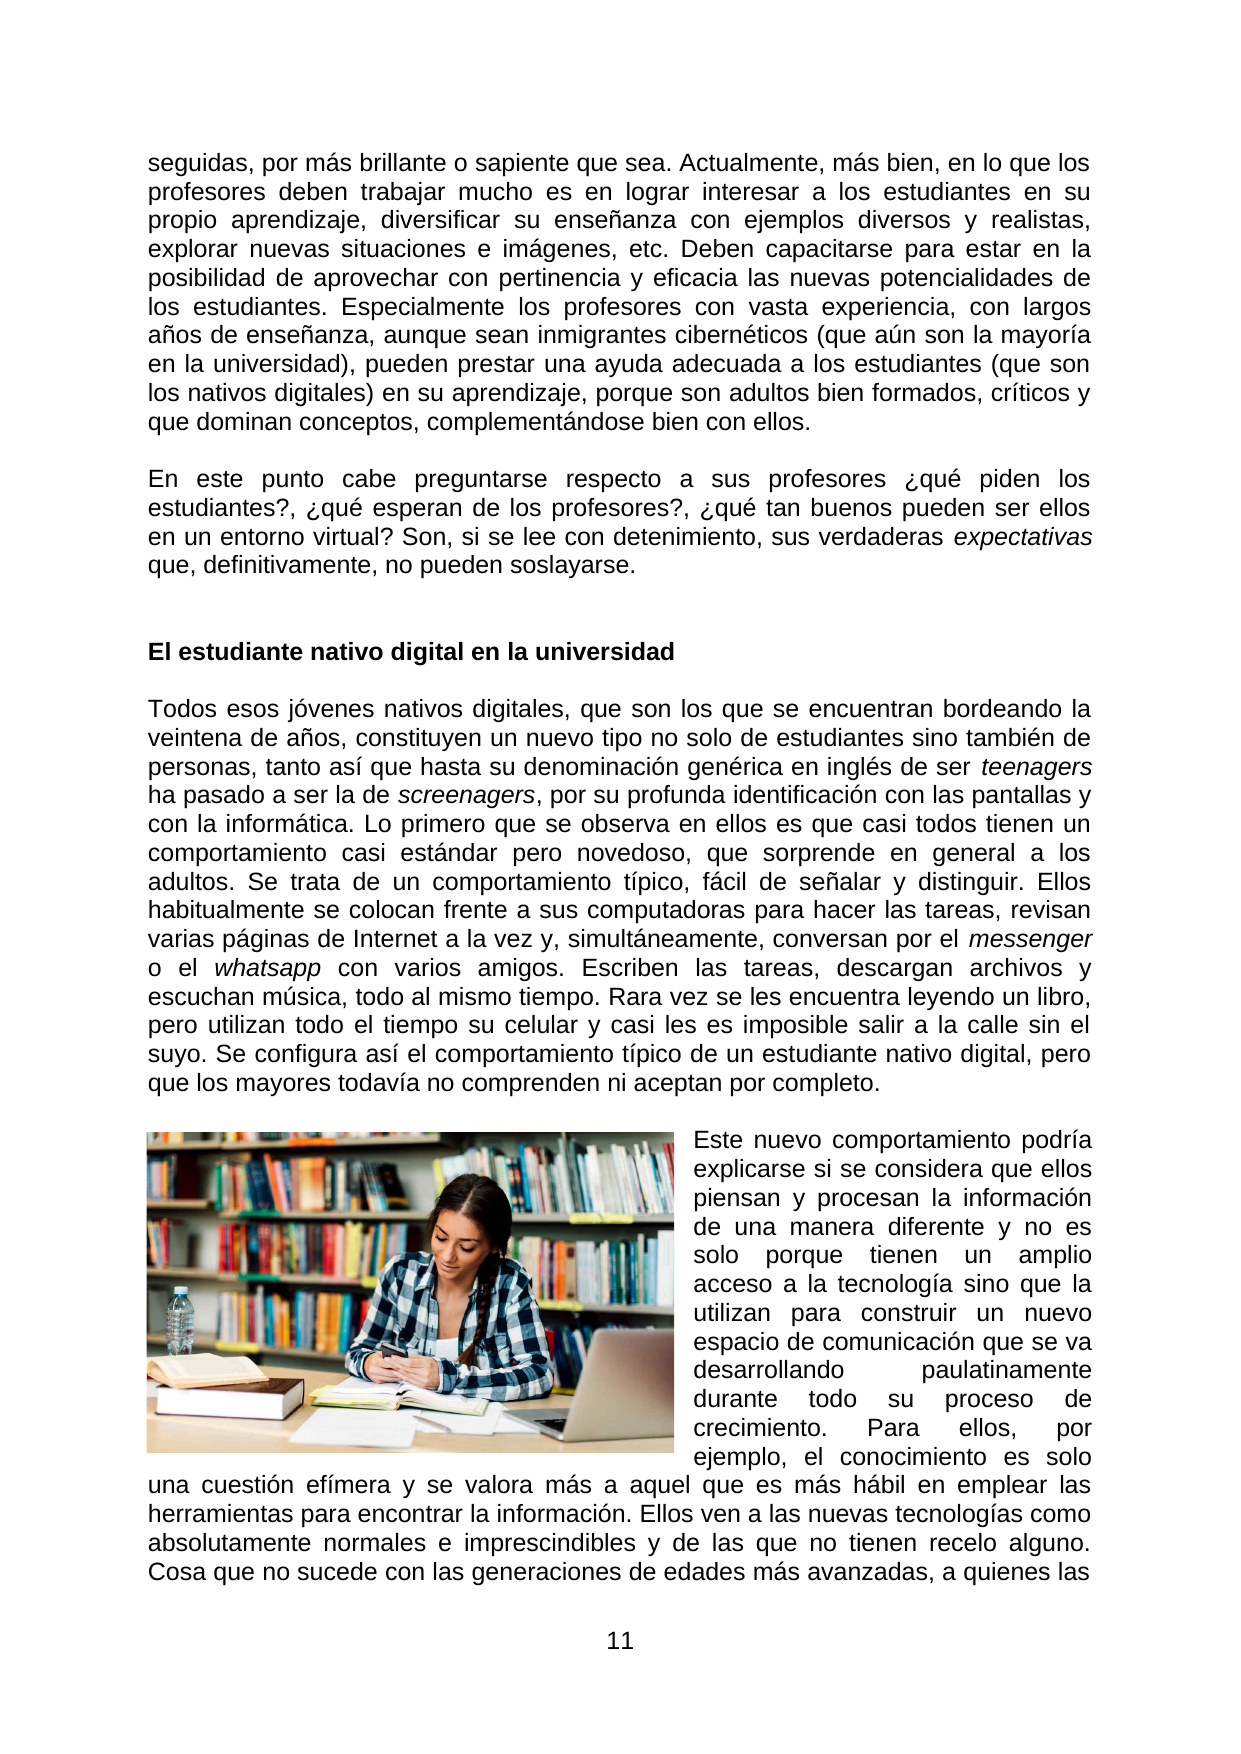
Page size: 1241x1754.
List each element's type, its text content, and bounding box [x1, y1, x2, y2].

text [148, 148, 1092, 435]
text En este punto cabe preguntarse respecto a sus profesores ¿qué piden los estudiantes?, ¿qué esperan de los profesores?, ¿qué tan buenos pueden ser ellos en un entorno virtual? Son, si se lee con detenimiento, sus verdaderas expectativas que, definitivamente, no pueden soslayarse. [148, 464, 1092, 579]
text Todos esos jóvenes nativos digitales, que son los que se encuentran bordeando la veintena de años, constituyen un nuevo tipo no solo de estudiantes sino también de personas, tanto así que hasta su denominación genérica en inglés de ser teenagers ha pasado a ser la de screenagers, por su profunda identificación con las pantallas y con la informática. Lo primero que se observa en ellos es que casi todos tienen un comportamiento casi estándar pero novedoso, que sorprende en general a los adultos. Se trata de un comportamiento típico, fácil de señalar y distinguir. Ellos habitualmente se colocan frente a sus computadoras para hacer las tareas, revisan varias páginas de Internet a la vez y, simultáneamente, conversan por el messenger o el whatsapp con varios amigos. Escriben las tareas, descargan archivos y escuchan música, todo al mismo tiempo. Rara vez se les encuentra leyendo un libro, pero utilizan todo el tiempo su celular y casi les es imposible salir a la calle sin el suyo. Se configura así el comportamiento típico de un estudiante nativo digital, pero que los mayores todavía no comprenden ni aceptan por completo. [148, 694, 1092, 1096]
picture [146, 1132, 675, 1453]
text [148, 1125, 1092, 1585]
text El estudiante nativo digital en la universidad [148, 636, 1092, 665]
